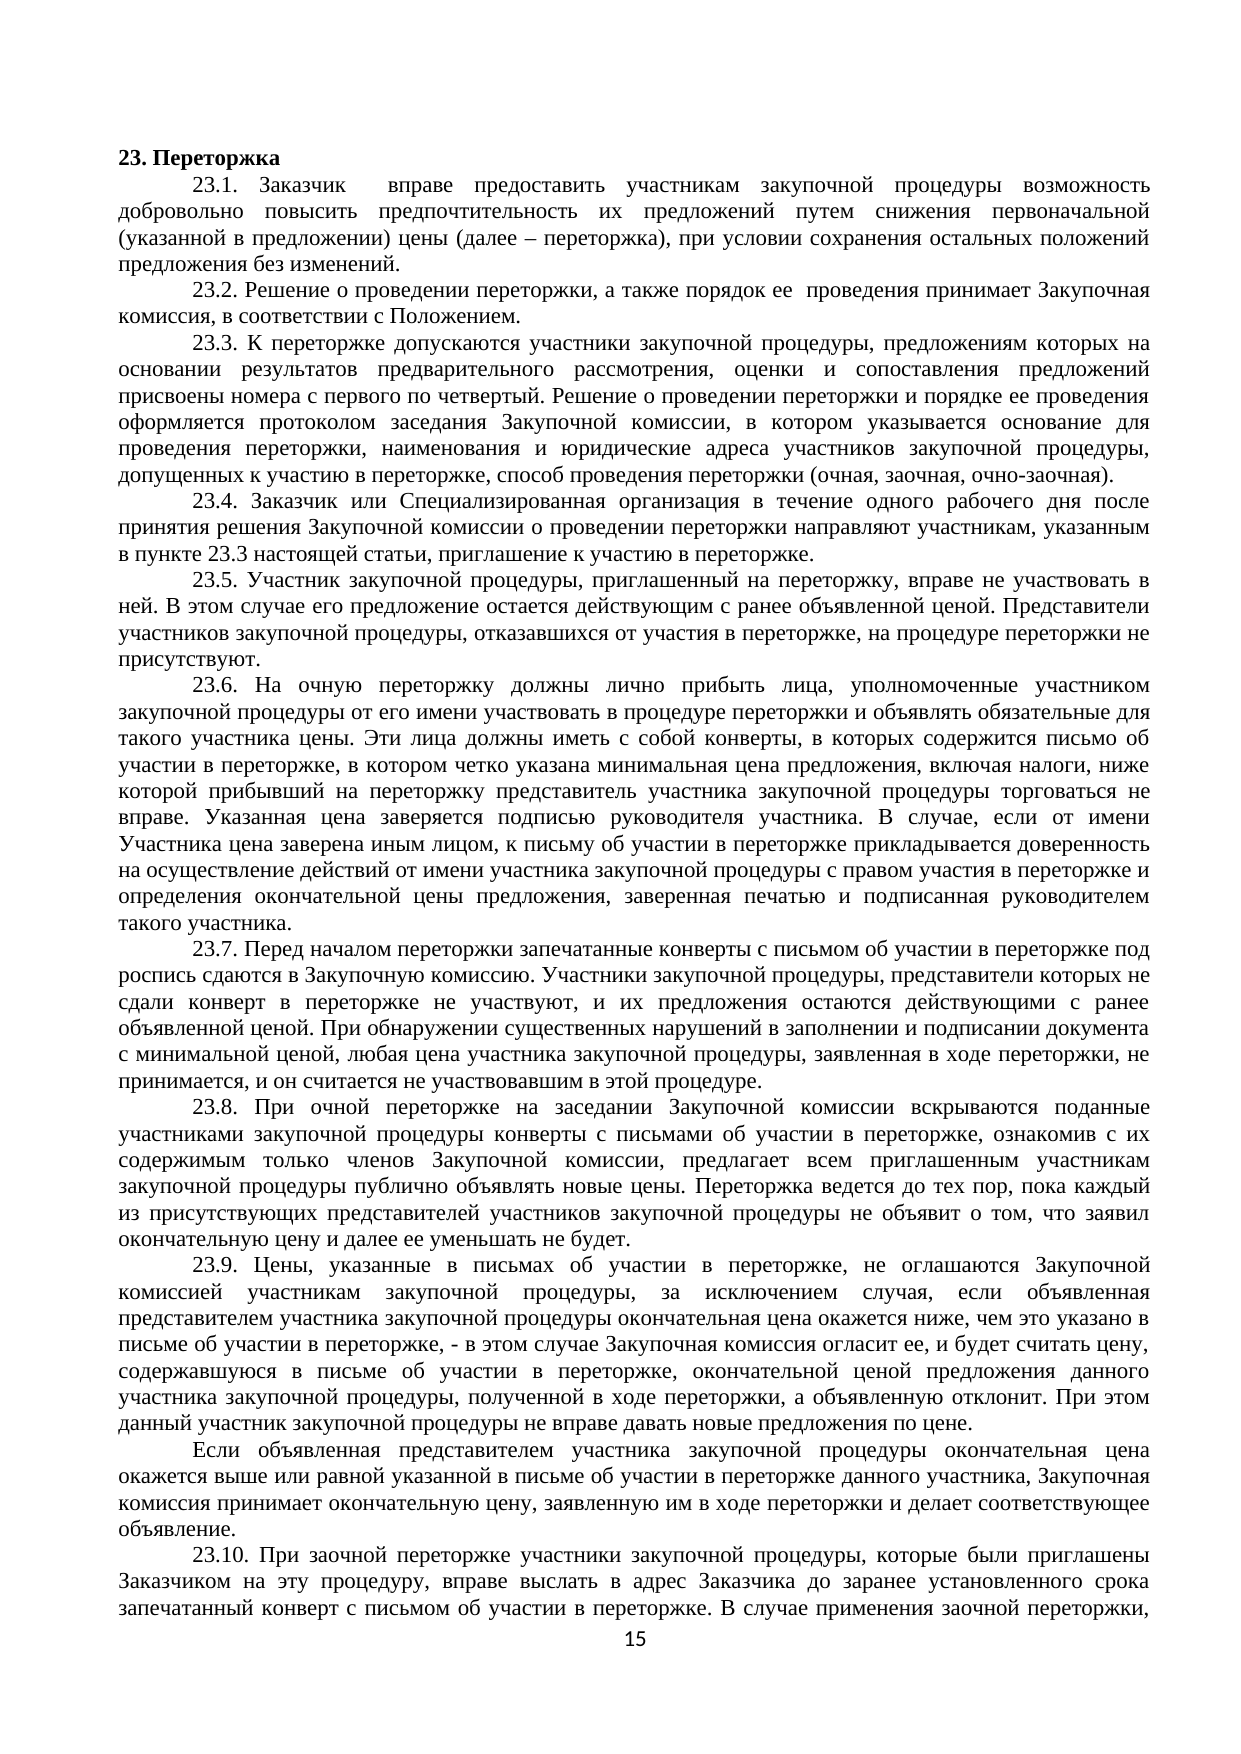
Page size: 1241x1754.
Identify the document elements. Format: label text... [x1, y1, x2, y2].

text 23.7. Перед началом переторжки запечатанные конверты с письмом об участии в переторжке под роспись сдаются в Закупочную комиссию. Участники закупочной процедуры, представители которых не сдали конверт в переторжке не участвуют, и их предложения остаются действующими с ранее объявленной ценой. При обнаружении существенных нарушений в заполнении и подписании документа с минимальной ценой, любая цена участника закупочной процедуры, заявленная в ходе переторжки, не принимается, и он считается не участвовавшим в этой процедуре. [118, 935, 1152, 1093]
text 23.4. Заказчик или Специализированная организация в течение одного рабочего дня после принятия решения Закупочной комиссии о проведении переторжки направляют участникам, указанным в пункте 23.3 настоящей статьи, приглашение к участию в переторжке. [118, 487, 1152, 566]
text 23.6. На очную переторжку должны лично прибыть лица, уполномоченные участником закупочной процедуры от его имени участвовать в процедуре переторжки и объявлять обязательные для такого участника цены. Эти лица должны иметь с собой конверты, в которых содержится письмо об участии в переторжке, в котором четко указана минимальная цена предложения, включая налоги, ниже которой прибывший на переторжку представитель участника закупочной процедуры торговаться не вправе. Указанная цена заверяется подписью руководителя участника. В случае, если от имени Участника цена заверена иным лицом, к письму об участии в переторжке прикладывается доверенность на осуществление действий от имени участника закупочной процедуры с правом участия в переторжке и определения окончательной цены предложения, заверенная печатью и подписанная руководителем такого участника. [118, 672, 1152, 935]
text Если объявленная представителем участника закупочной процедуры окончательная цена окажется выше или равной указанной в письме об участии в переторжке данного участника, Закупочная комиссия принимает окончательную цену, заявленную им в ходе переторжки и делает соответствующее объявление. [118, 1436, 1152, 1541]
text 23.2. Решение о проведении переторжки, а также порядок ее проведения принимает Закупочная комиссия, в соответствии с Положением. [118, 276, 1152, 329]
text 23.9. Цены, указанные в письмах об участии в переторжке, не оглашаются Закупочной комиссией участникам закупочной процедуры, за исключением случая, если объявленная представителем участника закупочной процедуры окончательная цена окажется ниже, чем это указано в письме об участии в переторжке, - в этом случае Закупочная комиссия огласит ее, и будет считать цену, содержавшуюся в письме об участии в переторжке, окончательной ценой предложения данного участника закупочной процедуры, полученной в ходе переторжки, а объявленную отклонит. При этом данный участник закупочной процедуры не вправе давать новые предложения по цене. [118, 1251, 1152, 1436]
text 23.8. При очной переторжке на заседании Закупочной комиссии вскрываются поданные участниками закупочной процедуры конверты с письмами об участии в переторжке, ознакомив с их содержимым только членов Закупочной комиссии, предлагает всем приглашенным участникам закупочной процедуры публично объявлять новые цены. Переторжка ведется до тех пор, пока каждый из присутствующих представителей участников закупочной процедуры не объявит о том, что заявил окончательную цену и далее ее уменьшать не будет. [118, 1093, 1152, 1251]
text 23.1. Заказчик вправе предоставить участникам закупочной процедуры возможность добровольно повысить предпочтительность их предложений путем снижения первоначальной (указанной в предложении) цены (далее – переторжка), при условии сохранения остальных положений предложения без изменений. [118, 171, 1152, 276]
text 23.5. Участник закупочной процедуры, приглашенный на переторжку, вправе не участвовать в ней. В этом случае его предложение остается действующим с ранее объявленной ценой. Представители участников закупочной процедуры, отказавшихся от участия в переторжке, на процедуре переторжки не присутствуют. [118, 566, 1152, 672]
text 23.3. К переторжке допускаются участники закупочной процедуры, предложениям которых на основании результатов предварительного рассмотрения, оценки и сопоставления предложений присвоены номера с первого по четвертый. Решение о проведении переторжки и порядке ее проведения оформляется протоколом заседания Закупочной комиссии, в котором указывается основание для проведения переторжки, наименования и юридические адреса участников закупочной процедуры, допущенных к участию в переторжке, способ проведения переторжки (очная, заочная, очно-заочная). [118, 329, 1152, 487]
subtitle 23. Переторжка [118, 144, 1152, 171]
